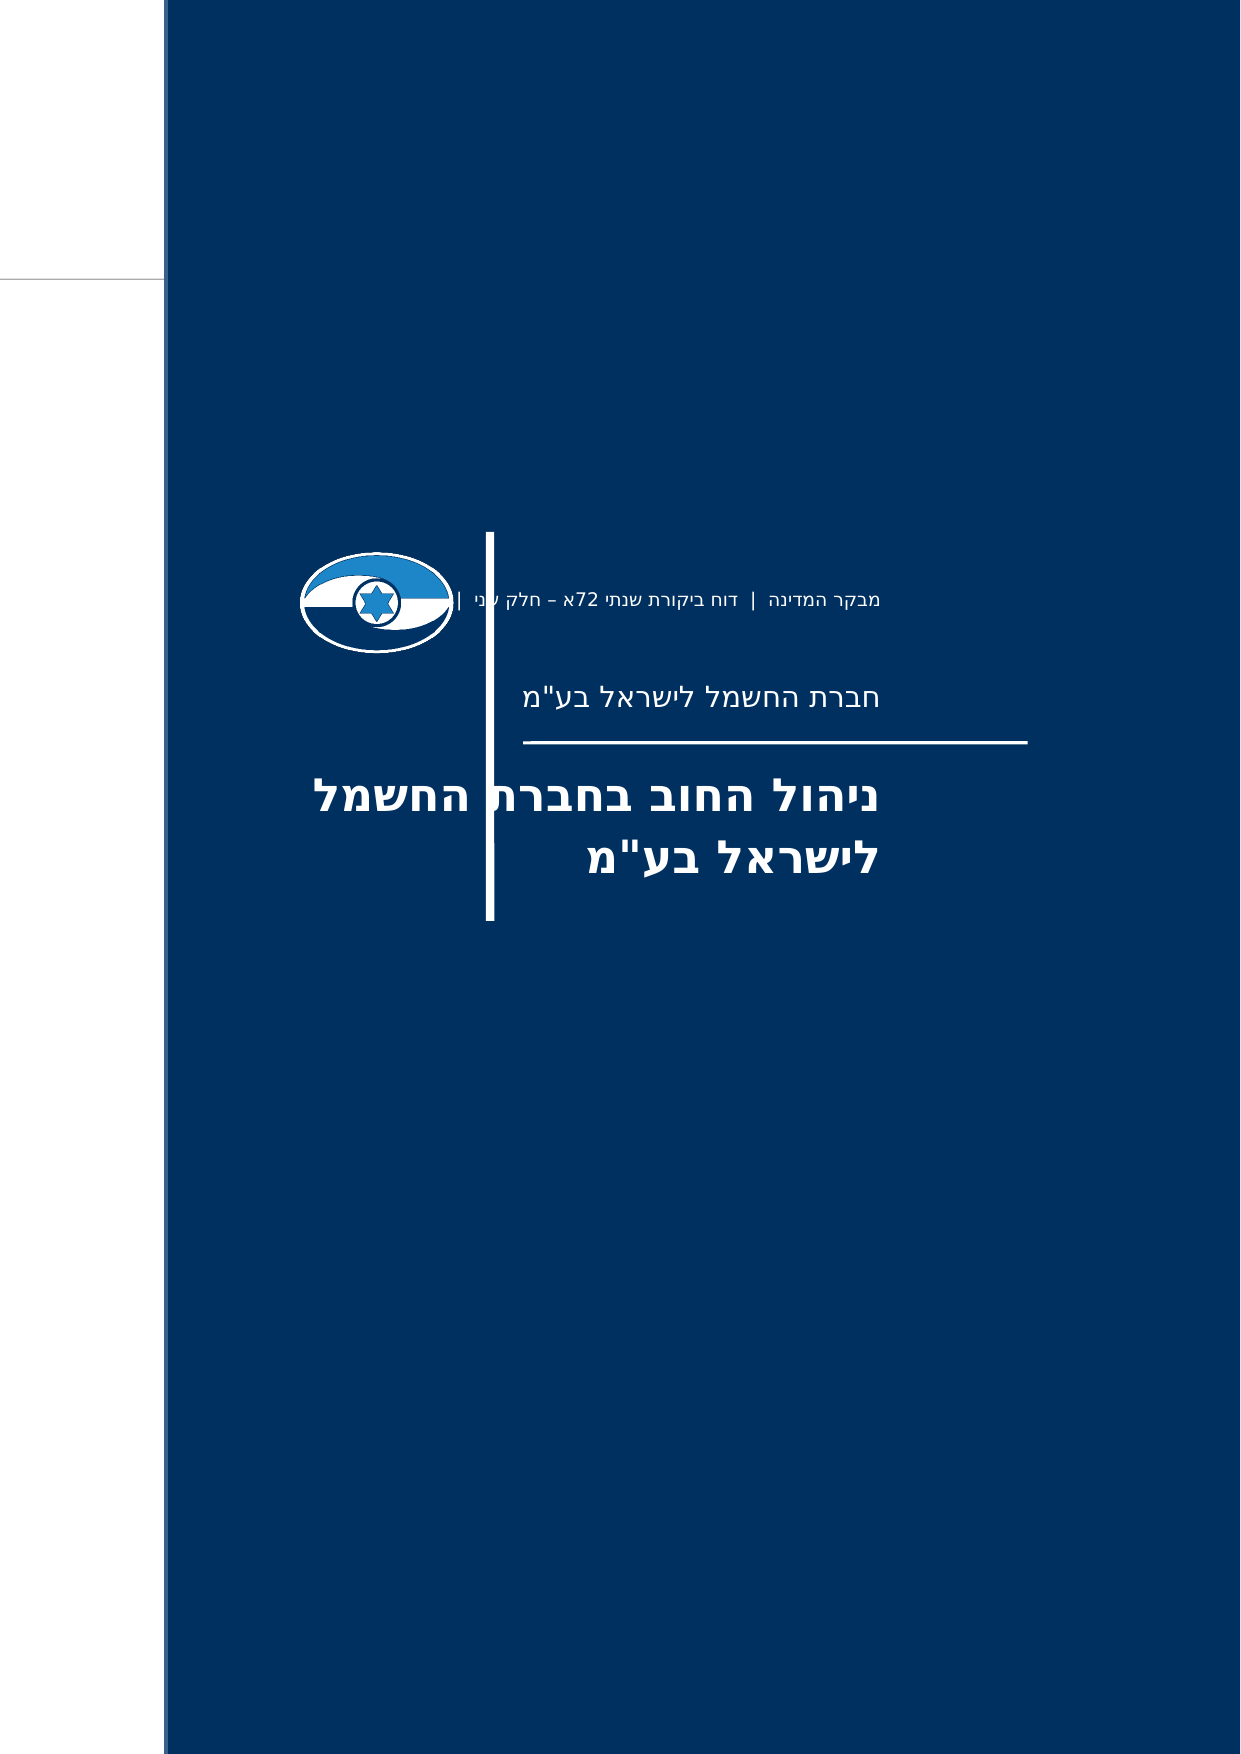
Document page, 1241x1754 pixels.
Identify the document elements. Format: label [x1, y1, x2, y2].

picture [293, 544, 460, 661]
